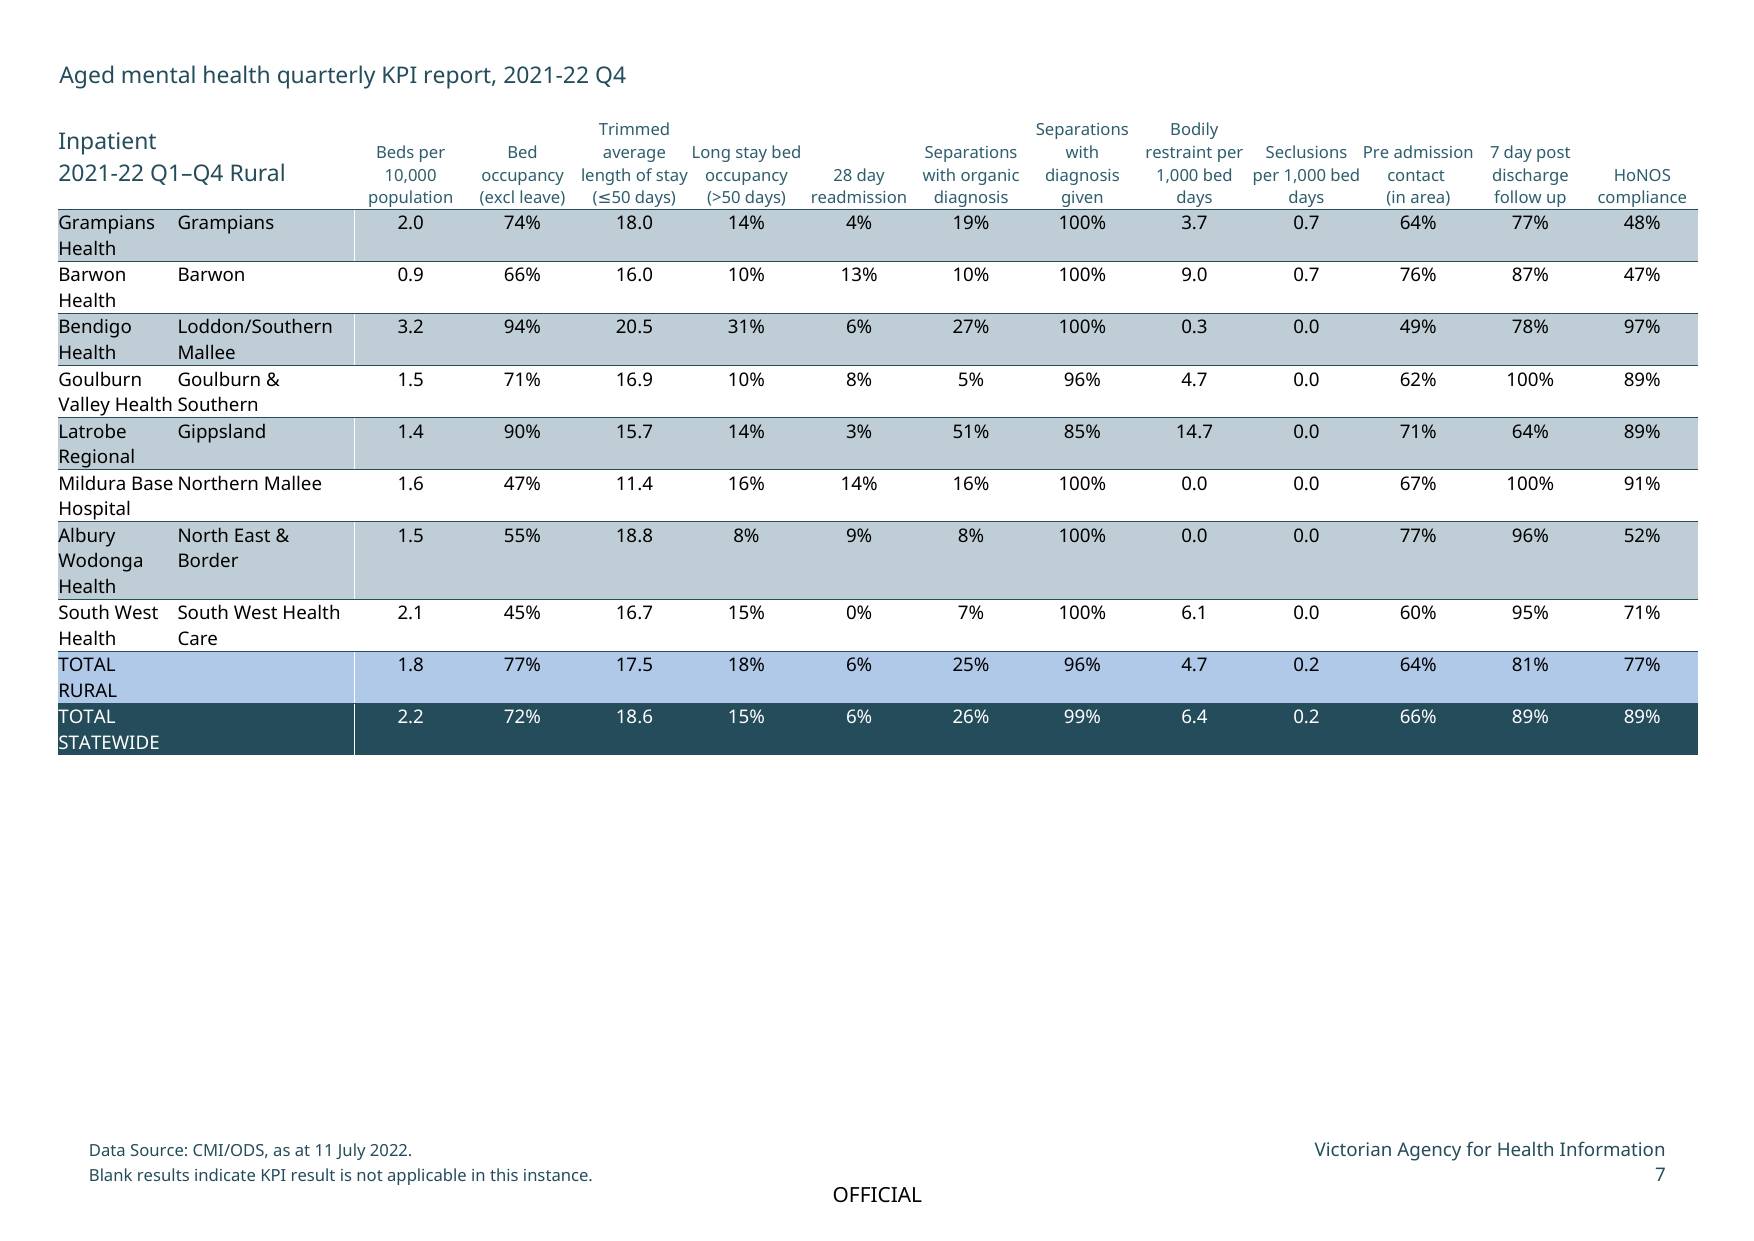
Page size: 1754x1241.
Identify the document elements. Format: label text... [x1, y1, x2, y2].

table_cell 10% [690, 262, 802, 313]
table_cell 9.0 [1138, 262, 1250, 313]
table_cell 78% [1474, 314, 1586, 365]
table_cell 10% [690, 366, 802, 417]
table_cell 16.7 [578, 600, 690, 651]
table_cell 14% [690, 418, 802, 469]
table_header Pre admission contact (in area) [1362, 98, 1474, 208]
table_cell 49% [1362, 314, 1474, 365]
table_cell 48% [1586, 210, 1698, 261]
table_cell 89% [1474, 704, 1586, 755]
table_cell 1.5 [355, 366, 466, 417]
table_cell North East & Border [177, 522, 354, 599]
table_cell 45% [466, 600, 578, 651]
table_cell 62% [1362, 366, 1474, 417]
table_cell 15% [690, 600, 802, 651]
table_cell 77% [1586, 652, 1698, 703]
table_cell 8% [802, 366, 915, 417]
table_cell 89% [1586, 366, 1698, 417]
table_cell 6.4 [1138, 704, 1250, 755]
table_cell 0.0 [1250, 470, 1362, 521]
table_cell 91% [1586, 470, 1698, 521]
table_cell 74% [466, 210, 578, 261]
table_cell 16.0 [578, 262, 690, 313]
table_cell 27% [915, 314, 1026, 365]
table_cell 0.0 [1250, 366, 1362, 417]
table_cell 71% [1586, 600, 1698, 651]
table_cell Bendigo Health [58, 314, 177, 365]
table_cell 0% [802, 600, 915, 651]
table_cell 6% [802, 652, 915, 703]
table_cell 96% [1474, 522, 1586, 599]
table_cell 4.7 [1138, 652, 1250, 703]
table_header Bodily restraint per 1,000 bed days [1138, 98, 1250, 208]
table_cell 13% [802, 262, 915, 313]
table_cell Mildura Base Hospital [58, 470, 177, 521]
table_cell 77% [466, 652, 578, 703]
table_cell 6% [802, 314, 915, 365]
table_cell 95% [1474, 600, 1586, 651]
table_cell 3.7 [1138, 210, 1250, 261]
table_header 7 day post discharge follow up [1474, 98, 1586, 208]
table_cell 14% [802, 470, 915, 521]
table_header Bed occupancy (excl leave) [466, 98, 578, 208]
table_cell 64% [1474, 418, 1586, 469]
table_cell 10% [915, 262, 1026, 313]
table_cell [177, 652, 354, 703]
table_cell Grampians Health [58, 210, 177, 261]
table_cell 18.6 [578, 704, 690, 755]
table_cell 0.0 [1138, 470, 1250, 521]
table_cell South West Health Care [177, 600, 354, 651]
table_cell 100% [1026, 210, 1138, 261]
table_cell 100% [1474, 366, 1586, 417]
table_cell 20.5 [578, 314, 690, 365]
table_cell 100% [1026, 470, 1138, 521]
table_header Trimmed average length of stay (≤50 days) [578, 98, 690, 208]
table_cell 17.5 [578, 652, 690, 703]
table_cell 100% [1026, 262, 1138, 313]
table_cell Latrobe Regional [58, 418, 177, 469]
table_cell 55% [466, 522, 578, 599]
table_cell Barwon [177, 262, 354, 313]
table_cell 52% [1586, 522, 1698, 599]
table_cell 0.0 [1250, 418, 1362, 469]
table_cell 0.2 [1250, 704, 1362, 755]
table_cell 0.2 [1250, 652, 1362, 703]
table_cell 87% [1474, 262, 1586, 313]
table_cell 66% [1362, 704, 1474, 755]
table_cell 11.4 [578, 470, 690, 521]
table_cell 99% [1026, 704, 1138, 755]
table_cell 64% [1362, 652, 1474, 703]
table_cell Goulburn Valley Health [58, 366, 177, 417]
table_header Long stay bed occupancy (>50 days) [690, 98, 802, 208]
table_cell 85% [1026, 418, 1138, 469]
table_cell 3.2 [355, 314, 466, 365]
table_cell 66% [466, 262, 578, 313]
table_cell TOTAL STATEWIDE [58, 704, 177, 755]
table_cell 72% [466, 704, 578, 755]
table_cell 16% [690, 470, 802, 521]
table_cell 100% [1474, 470, 1586, 521]
table_cell 2.0 [355, 210, 466, 261]
table_cell 15.7 [578, 418, 690, 469]
table_cell 14.7 [1138, 418, 1250, 469]
table_cell 71% [466, 366, 578, 417]
table_cell 1.6 [355, 470, 466, 521]
table_header 28 day readmission [802, 98, 915, 208]
table_header HoNOS compliance [1586, 98, 1698, 208]
table_cell 8% [690, 522, 802, 599]
table_cell 6.1 [1138, 600, 1250, 651]
table_cell 100% [1026, 600, 1138, 651]
table_cell 14% [690, 210, 802, 261]
table_cell 71% [1362, 418, 1474, 469]
table_cell 0.9 [355, 262, 466, 313]
table_cell 77% [1362, 522, 1474, 599]
table_cell 96% [1026, 652, 1138, 703]
table_cell 18% [690, 652, 802, 703]
table_cell 96% [1026, 366, 1138, 417]
table_cell 97% [1586, 314, 1698, 365]
table_cell 0.3 [1138, 314, 1250, 365]
table_cell 19% [915, 210, 1026, 261]
table_cell 0.0 [1250, 522, 1362, 599]
table_cell 67% [1362, 470, 1474, 521]
table_cell 16.9 [578, 366, 690, 417]
table_cell 77% [1474, 210, 1586, 261]
table_header Separations with organic diagnosis [915, 98, 1026, 208]
table_cell 0.0 [1250, 314, 1362, 365]
table_cell 9% [802, 522, 915, 599]
table_cell 47% [466, 470, 578, 521]
table_cell Northern Mallee [177, 470, 354, 521]
table_cell 47% [1586, 262, 1698, 313]
table_cell 8% [915, 522, 1026, 599]
table_cell 4.7 [1138, 366, 1250, 417]
table_cell 64% [1362, 210, 1474, 261]
table_cell 31% [690, 314, 802, 365]
table_cell 100% [1026, 314, 1138, 365]
table_cell 1.5 [355, 522, 466, 599]
table_cell 2.1 [355, 600, 466, 651]
table_cell Grampians [177, 210, 354, 261]
table_cell Barwon Health [58, 262, 177, 313]
table_header Beds per 10,000 population [355, 98, 466, 208]
table_cell TOTAL RURAL [58, 652, 177, 703]
table_cell 1.8 [355, 652, 466, 703]
table_cell 89% [1586, 418, 1698, 469]
table_cell 0.0 [1138, 522, 1250, 599]
table_cell Gippsland [177, 418, 354, 469]
table_cell Albury Wodonga Health [58, 522, 177, 599]
table_cell 100% [1026, 522, 1138, 599]
table_cell 81% [1474, 652, 1586, 703]
table_cell 51% [915, 418, 1026, 469]
table_cell 0.0 [1250, 600, 1362, 651]
table_cell 6% [802, 704, 915, 755]
table_cell 16% [915, 470, 1026, 521]
table_cell 94% [466, 314, 578, 365]
table_cell 7% [915, 600, 1026, 651]
table_cell 5% [915, 366, 1026, 417]
table_cell [177, 704, 354, 755]
table_cell 60% [1362, 600, 1474, 651]
table_cell 1.4 [355, 418, 466, 469]
table_cell 76% [1362, 262, 1474, 313]
table_cell South West Health [58, 600, 177, 651]
table_header Inpatient 2021-22 Q1–Q4 Rural [58, 98, 354, 208]
table_cell 15% [690, 704, 802, 755]
table_cell 26% [915, 704, 1026, 755]
table_cell Loddon/Southern Mallee [177, 314, 354, 365]
table_cell 25% [915, 652, 1026, 703]
table_header Seclusions per 1,000 bed days [1250, 98, 1362, 208]
table_cell 0.7 [1250, 262, 1362, 313]
table_cell Goulburn & Southern [177, 366, 354, 417]
table_cell 89% [1586, 704, 1698, 755]
table_header Separations with diagnosis given [1026, 98, 1138, 208]
table_cell 4% [802, 210, 915, 261]
table_cell 18.8 [578, 522, 690, 599]
table_cell 90% [466, 418, 578, 469]
table_cell 3% [802, 418, 915, 469]
table_cell 18.0 [578, 210, 690, 261]
table_cell 0.7 [1250, 210, 1362, 261]
table_cell 2.2 [355, 704, 466, 755]
